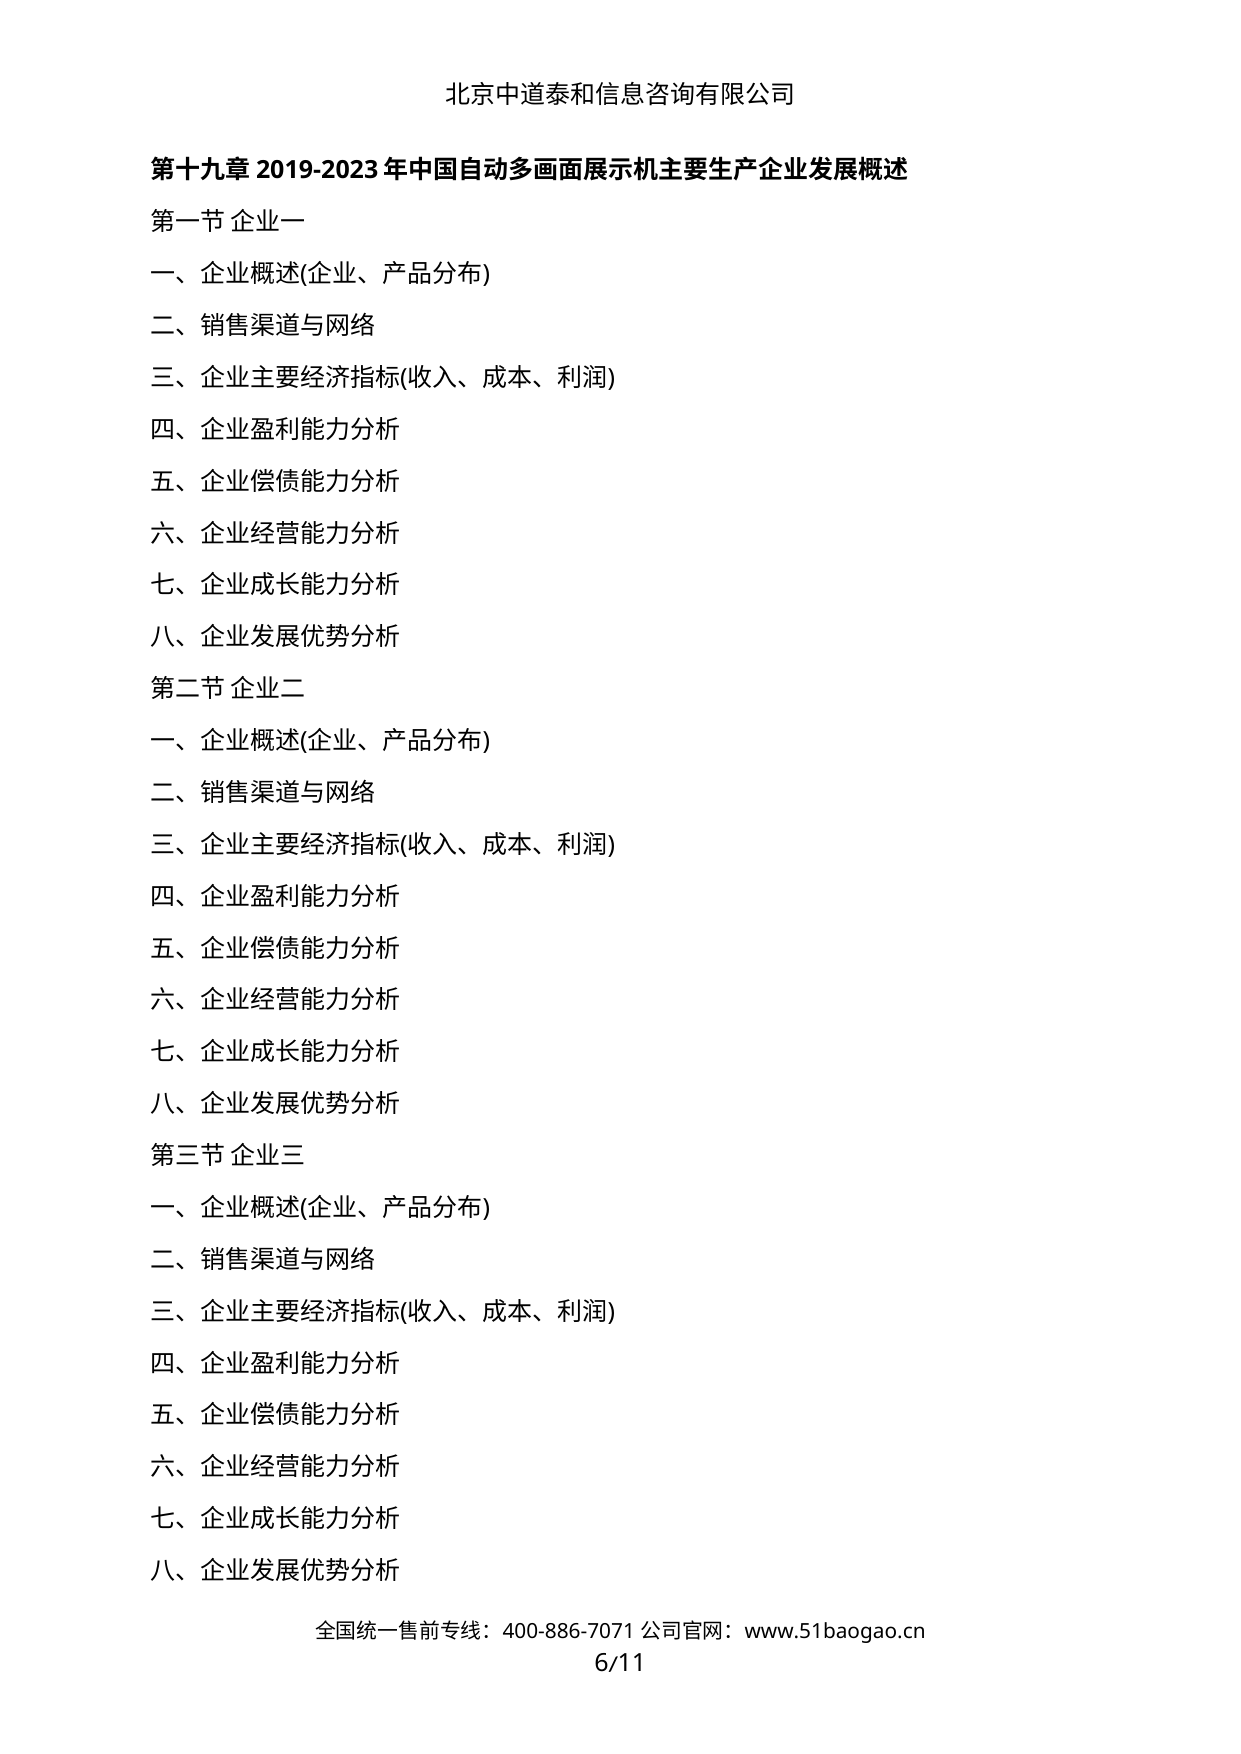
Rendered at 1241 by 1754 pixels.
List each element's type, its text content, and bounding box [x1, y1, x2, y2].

text 第二节 企业二 [150, 669, 1090, 705]
text 一、企业概述(企业、产品分布) [150, 254, 1090, 290]
text 第三节 企业三 [150, 1136, 1090, 1172]
text 六、企业经营能力分析 [150, 513, 1090, 549]
text 六、企业经营能力分析 [150, 980, 1090, 1016]
text 三、企业主要经济指标(收入、成本、利润) [150, 1291, 1090, 1327]
text 二、销售渠道与网络 [150, 306, 1090, 342]
text 一、企业概述(企业、产品分布) [150, 721, 1090, 757]
text 五、企业偿债能力分析 [150, 928, 1090, 964]
text 六、企业经营能力分析 [150, 1447, 1090, 1483]
text 五、企业偿债能力分析 [150, 461, 1090, 497]
text 七、企业成长能力分析 [150, 1499, 1090, 1535]
text 四、企业盈利能力分析 [150, 876, 1090, 912]
text 五、企业偿债能力分析 [150, 1395, 1090, 1431]
text 四、企业盈利能力分析 [150, 409, 1090, 446]
text 二、销售渠道与网络 [150, 772, 1090, 809]
text 第一节 企业一 [150, 202, 1090, 238]
text 八、企业发展优势分析 [150, 1084, 1090, 1120]
text 四、企业盈利能力分析 [150, 1343, 1090, 1379]
text 七、企业成长能力分析 [150, 1032, 1090, 1068]
text 七、企业成长能力分析 [150, 565, 1090, 601]
text 八、企业发展优势分析 [150, 1551, 1090, 1587]
text 三、企业主要经济指标(收入、成本、利润) [150, 824, 1090, 861]
text 第十九章 2019-2023年中国自动多画面展示机主要生产企业发展概述 [150, 150, 1090, 186]
text 三、企业主要经济指标(收入、成本、利润) [150, 357, 1090, 394]
text 一、企业概述(企业、产品分布) [150, 1187, 1090, 1224]
text 八、企业发展优势分析 [150, 617, 1090, 653]
text 二、销售渠道与网络 [150, 1239, 1090, 1276]
